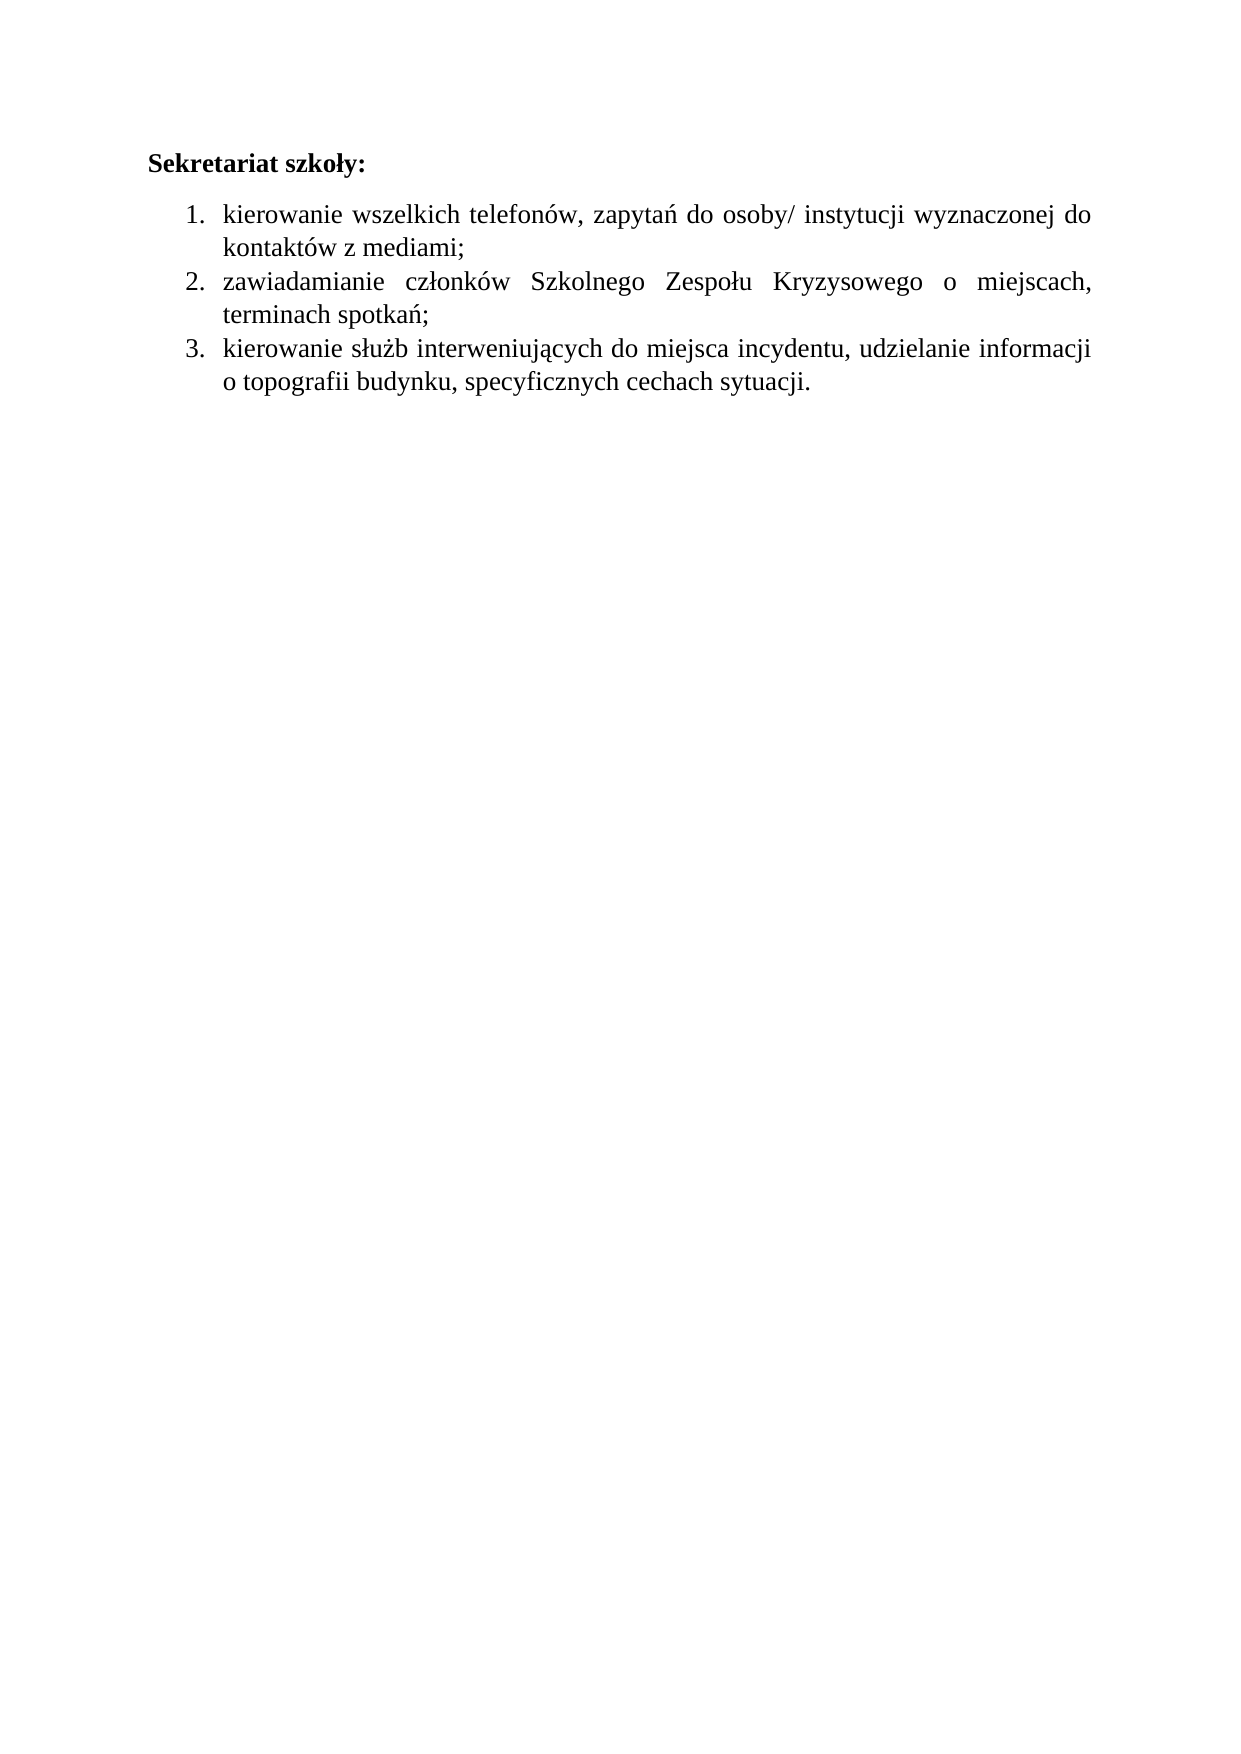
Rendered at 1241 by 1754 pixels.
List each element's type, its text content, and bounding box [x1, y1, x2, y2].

list kierowanie wszelkich telefonów, zapytań do osoby/ instytucji wyznaczonej do kontaktów z mediami; [185, 198, 1093, 262]
list kierowanie służb interweniujących do miejsca incydentu, udzielanie informacji o topografii budynku, specyficznych cechach sytuacji. [185, 332, 1093, 397]
list zawiadamianie członków Szkolnego Zespołu Kryzysowego o miejscach, terminach spotkań; [185, 265, 1093, 329]
text Sekretariat szkoły: [148, 148, 1093, 179]
